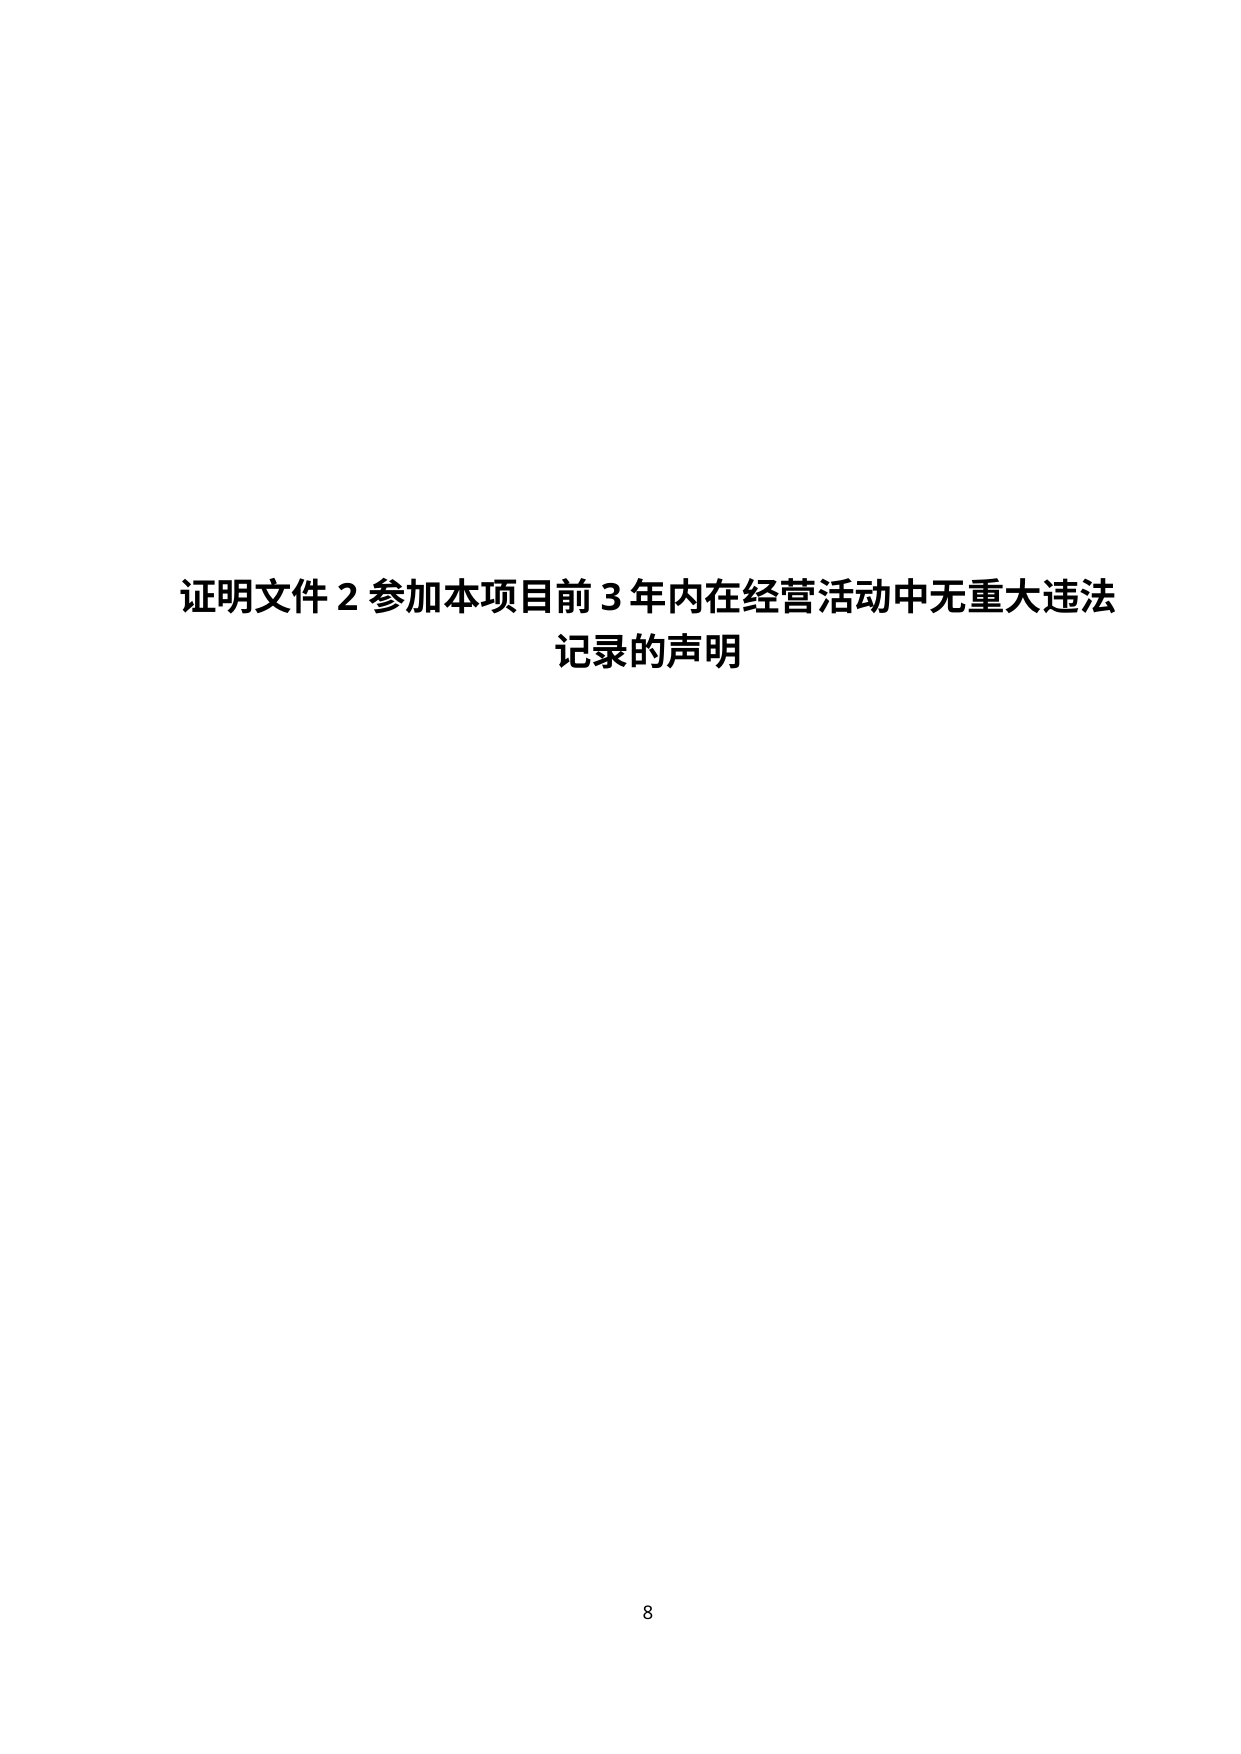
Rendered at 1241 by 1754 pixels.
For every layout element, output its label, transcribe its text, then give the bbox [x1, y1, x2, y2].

text 证明文件2 参加本项目前3年内在经营活动中无重大违法记录的声明 [169, 567, 1127, 676]
